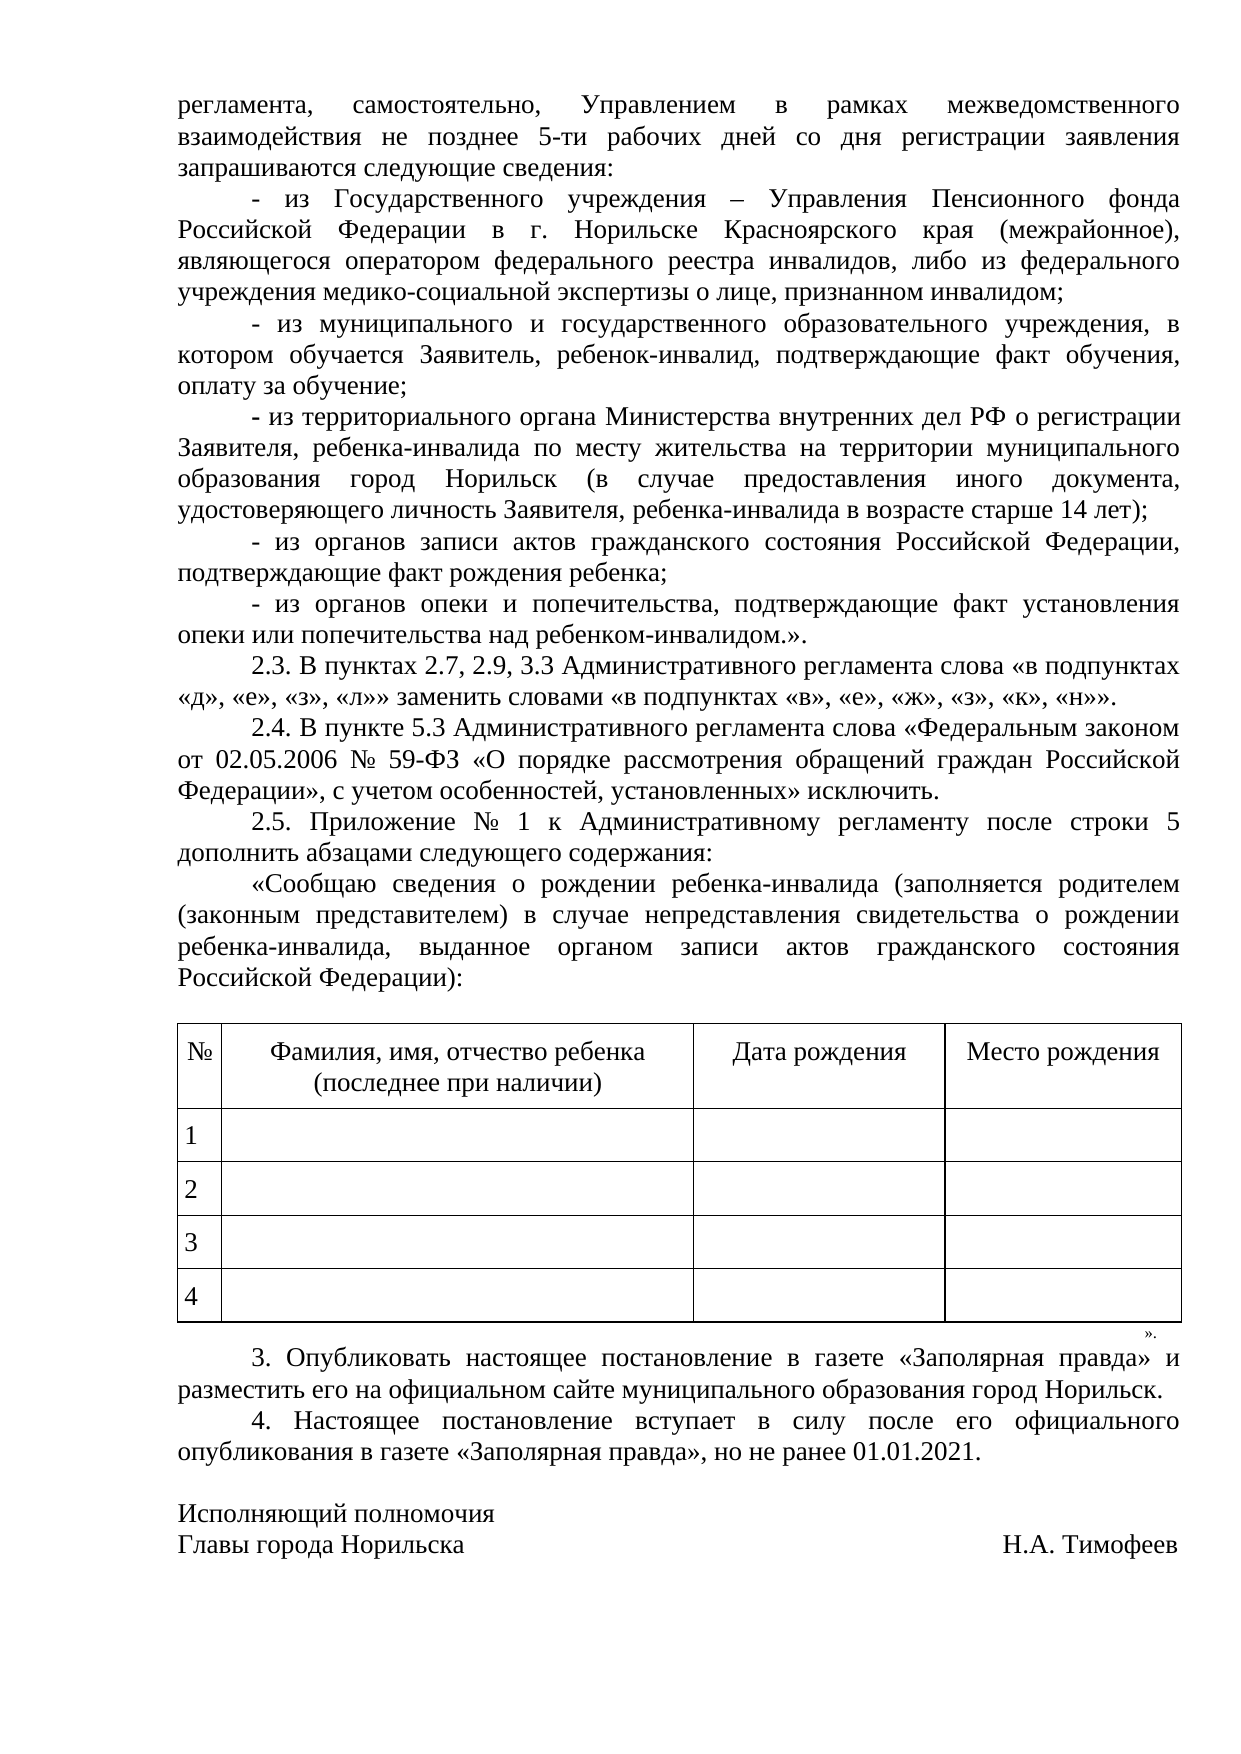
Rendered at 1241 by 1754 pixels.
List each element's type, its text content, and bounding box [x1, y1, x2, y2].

text - из муниципального и государственного образовательного учреждения, в котором обучается Заявитель, ребенок-инвалид, подтверждающие факт обучения, оплату за обучение; [177, 307, 1181, 400]
table_cell [222, 1162, 693, 1214]
table_cell [946, 1216, 1181, 1268]
table_cell [694, 1162, 944, 1214]
table_cell [946, 1269, 1181, 1321]
text Главы города Норильска Н.А. Тимофеев [177, 1528, 1181, 1559]
table_cell [694, 1216, 944, 1268]
table_cell 1 [178, 1109, 221, 1161]
table_cell 3 [178, 1216, 221, 1268]
table_cell [222, 1109, 693, 1161]
text 2.5. Приложение № 1 к Административному регламенту после строки 5 дополнить абзацами следующего содержания: [177, 805, 1181, 867]
title - из органов записи актов гражданского состояния Российской Федерации, подтверждающие факт рождения ребенка; [177, 525, 1181, 587]
table_cell [946, 1109, 1181, 1161]
text 3. Опубликовать настоящее постановление в газете «Заполярная правда» и разместить его на официальном сайте муниципального образования город Норильск. [177, 1342, 1181, 1404]
table_cell 2 [178, 1162, 221, 1214]
table_cell 4 [178, 1269, 221, 1321]
text 4. Настоящее постановление вступает в силу после его официального опубликования в газете «Заполярная правда», но не ранее 01.01.2021. [177, 1404, 1181, 1466]
table_header Место рождения [946, 1024, 1181, 1108]
title - из органов опеки и попечительства, подтверждающие факт установления опеки или попечительства над ребенком-инвалидом.». [177, 587, 1181, 649]
table_header Фамилия, имя, отчество ребенка (последнее при наличии) [222, 1024, 693, 1108]
text «Сообщаю сведения о рождении ребенка-инвалида (заполняется родителем (законным представителем) в случае непредставления свидетельства о рождении ребенка-инвалида, выданное органом записи актов гражданского состояния Российской Федерации): [177, 867, 1181, 992]
table_cell [222, 1216, 693, 1268]
table_header Дата рождения [694, 1024, 944, 1108]
table_cell [946, 1162, 1181, 1214]
text Исполняющий полномочия [177, 1497, 1181, 1528]
title - из территориального органа Министерства внутренних дел РФ о регистрации Заявителя, ребенка-инвалида по месту жительства на территории муниципального образования город Норильск (в случае предоставления иного документа, удостоверяющего личность Заявителя, ребенка-инвалида в возрасте старше 14 лет); [177, 400, 1181, 525]
text 2.4. В пункте 5.3 Административного регламента слова «Федеральным законом от 02.05.2006 № 59-ФЗ «О порядке рассмотрения обращений граждан Российской Федерации», с учетом особенностей, установленных» исключить. [177, 712, 1181, 805]
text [177, 89, 1181, 182]
text - из Государственного учреждения – Управления Пенсионного фонда Российской Федерации в г. Норильске Красноярского края (межрайонное), являющегося оператором федерального реестра инвалидов, либо из федерального учреждения медико-социальной экспертизы о лице, признанном инвалидом; [177, 182, 1181, 307]
title 2.3. В пунктах 2.7, 2.9, 3.3 Административного регламента слова «в подпунктах «д», «е», «з», «л»» заменить словами «в подпунктах «в», «е», «ж», «з», «к», «н»». [177, 649, 1181, 712]
table_header № [178, 1024, 221, 1108]
table_cell [694, 1109, 944, 1161]
table_cell [222, 1269, 693, 1321]
text «». [177, 1323, 1181, 1342]
table_cell [694, 1269, 944, 1321]
